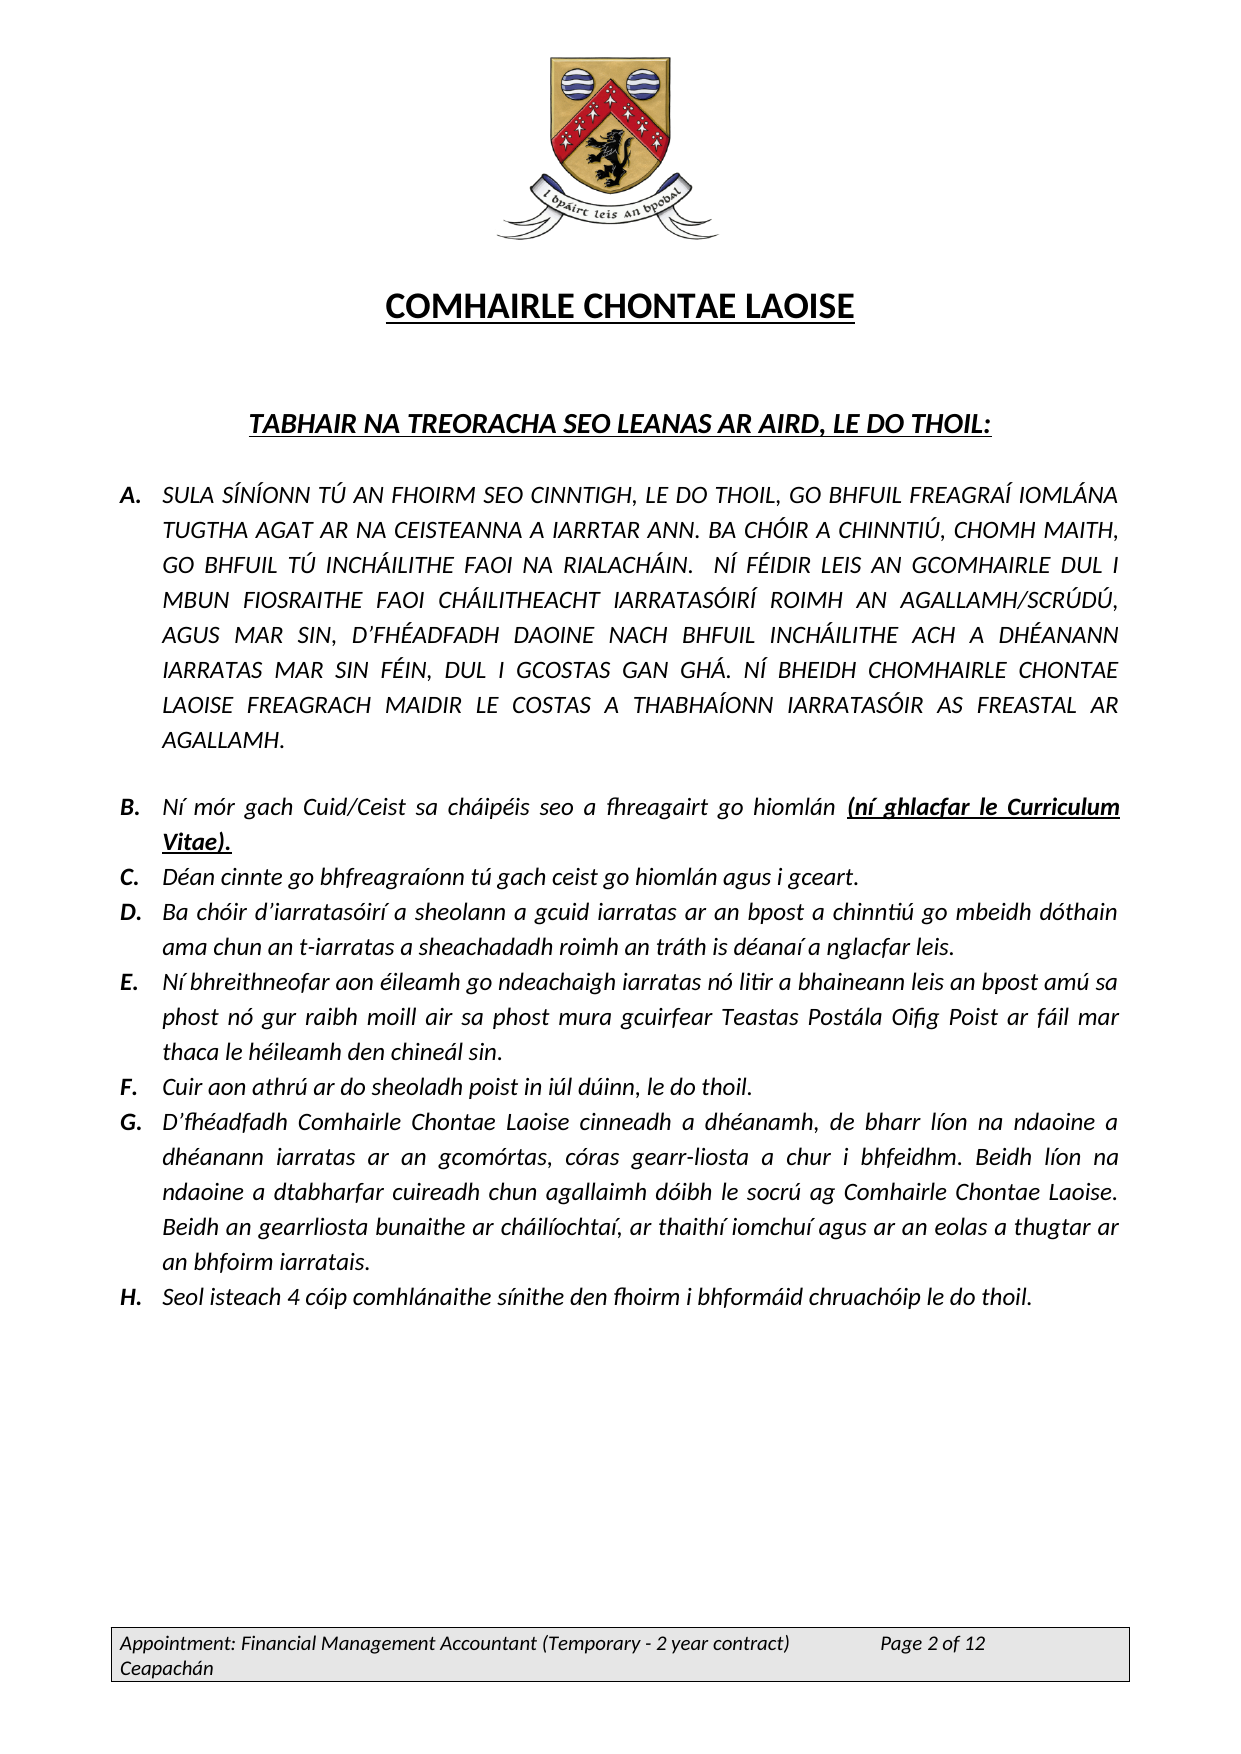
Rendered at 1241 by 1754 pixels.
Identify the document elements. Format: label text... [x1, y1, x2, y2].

list Ba chóir d’iarratasóirí a sheolann a gcuid iarratas ar an bpost a chinntiú go mbeidh dóthain ama chun an t-iarratas a sheachadadh roimh an tráth is déanaí a nglacfar leis. [120, 896, 1120, 962]
list Ní mór gach Cuid/Ceist sa cháipéis seo a fhreagairt go hiomlán (ní ghlacfar le CurriculumVitae). [120, 791, 1120, 857]
text TABHAIR NA TREORACHA SEO LEANAS AR AIRD, LE DO THOIL: [120, 405, 1120, 441]
list Seol isteach 4 cóip comhlánaithe sínithe den fhoirm i bhformáid chruachóip le do thoil. [120, 1281, 1120, 1312]
picture [494, 55, 720, 241]
list SULA SÍNÍONN TÚ AN FHOIRM SEO CINNTIGH, LE DO THOIL, GO BHFUIL FREAGRAÍ IOMLÁNA TUGTHA AGAT AR NA CEISTEANNA A IARRTAR ANN. BA CHÓIR A CHINNTIÚ, CHOMH MAITH, GO BHFUIL TÚ INCHÁILITHE FAOI NA RIALACHÁIN. NÍ FÉIDIR LEIS AN GCOMHAIRLE DUL I MBUN FIOSRAITHE FAOI CHÁILITHEACHT IARRATASÓIRÍ ROIMH AN AGALLAMH/SCRÚDÚ, AGUS MAR SIN, D’FHÉADFADH DAOINE NACH BHFUIL INCHÁILITHE ACH A DHÉANANN IARRATAS MAR SIN FÉIN, DUL I GCOSTAS GAN GHÁ. NÍ BHEIDH CHOMHAIRLE CHONTAE LAOISE FREAGRACH MAIDIR LE COSTAS A THABHAÍONN IARRATASÓIR AS FREASTAL AR AGALLAMH. [120, 479, 1120, 787]
text COMHAIRLE CHONTAE LAOISE [120, 74, 1120, 328]
list Cuir aon athrú ar do sheoladh poist in iúl dúinn, le do thoil. [120, 1071, 1120, 1102]
list D’fhéadfadh Comhairle Chontae Laoise cinneadh a dhéanamh, de bharr líon na ndaoine a dhéanann iarratas ar an gcomórtas, córas gearr-liosta a chur i bhfeidhm. Beidh líon na ndaoine a dtabharfar cuireadh chun agallaimh dóibh le socrú ag Comhairle Chontae Laoise. Beidh an gearrliosta bunaithe ar cháilíochtaí, ar thaithí iomchuí agus ar an eolas a thugtar ar an bhfoirm iarratais. [120, 1106, 1120, 1277]
list Ní bhreithneofar aon éileamh go ndeachaigh iarratas nó litir a bhaineann leis an bpost amú sa phost nó gur raibh moill air sa phost mura gcuirfear Teastas Postála Oifig Poist ar fáil mar thaca le héileamh den chineál sin. [120, 966, 1120, 1067]
list Déan cinnte go bhfreagraíonn tú gach ceist go hiomlán agus i gceart. [120, 861, 1120, 892]
